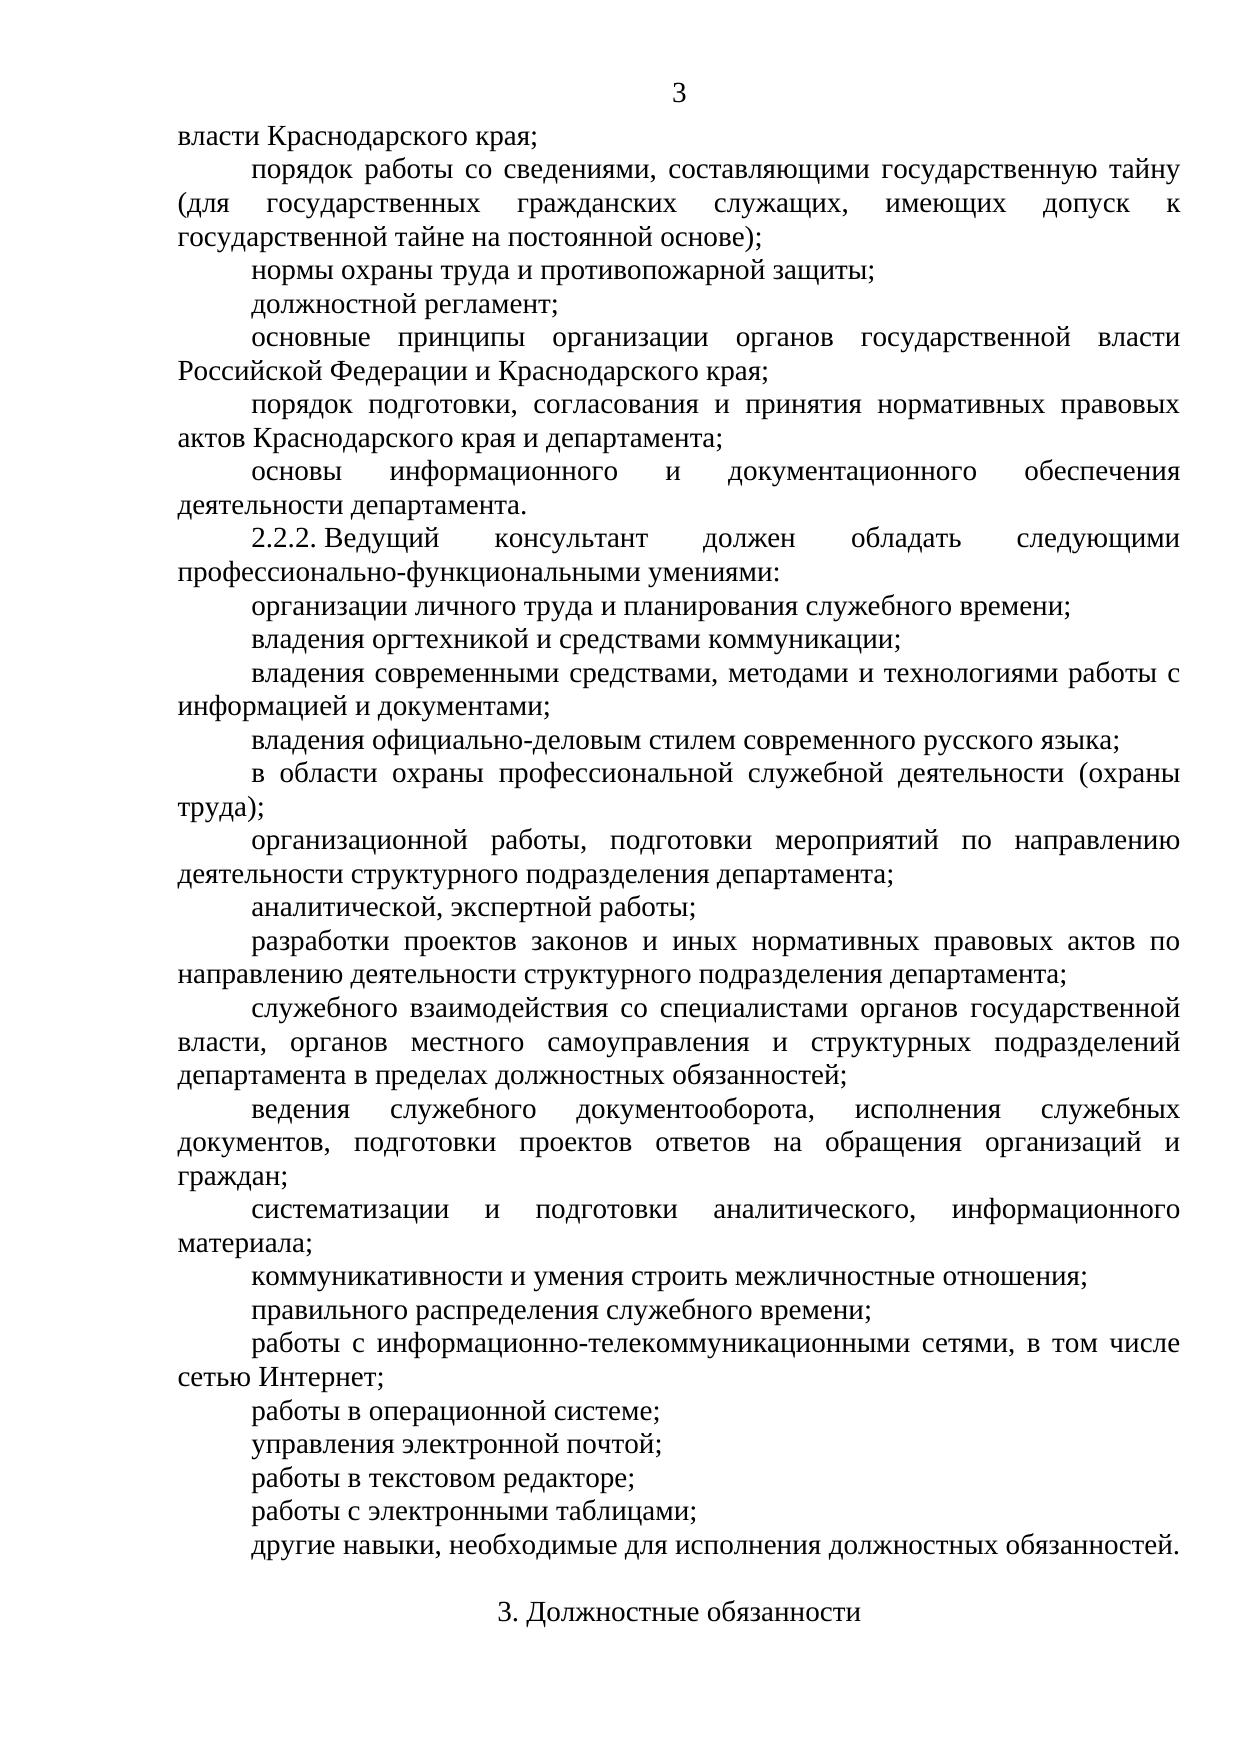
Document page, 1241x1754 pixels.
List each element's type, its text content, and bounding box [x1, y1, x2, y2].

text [177, 118, 1181, 152]
text организации личного труда и планирования служебного времени; [177, 588, 1181, 621]
text коммуникативности и умения строить межличностные отношения; [177, 1258, 1181, 1292]
text систематизации и подготовки аналитического, информационного материала; [177, 1191, 1181, 1258]
text основные принципы организации органов государственной власти Российской Федерации и Краснодарского края; [177, 319, 1181, 386]
text основы информационного и документационного обеспечения деятельности департамента. [177, 453, 1181, 521]
text работы с электронными таблицами; [177, 1493, 1181, 1527]
text 2.2.2. Ведущий консультант должен обладать следующими профессионально-функциональными умениями: [177, 521, 1181, 588]
text работы в операционной системе; [177, 1393, 1181, 1426]
text владения оргтехникой и средствами коммуникации; [177, 621, 1181, 655]
text нормы охраны труда и противопожарной защиты; [177, 252, 1181, 286]
text управления электронной почтой; [177, 1426, 1181, 1460]
text владения официально-деловым стилем современного русского языка; [177, 722, 1181, 755]
text ведения служебного документооборота, исполнения служебных документов, подготовки проектов ответов на обращения организаций и граждан; [177, 1091, 1181, 1191]
text другие навыки, необходимые для исполнения должностных обязанностей. [177, 1527, 1181, 1560]
text служебного взаимодействия со специалистами органов государственной власти, органов местного самоуправления и структурных подразделений департамента в пределах должностных обязанностей; [177, 990, 1181, 1091]
text порядок подготовки, согласования и принятия нормативных правовых актов Краснодарского края и департамента; [177, 386, 1181, 453]
text организационной работы, подготовки мероприятий по направлению деятельности структурного подразделения департамента; [177, 822, 1181, 889]
text правильного распределения служебного времени; [177, 1292, 1181, 1326]
text 3. Должностные обязанности [177, 1594, 1181, 1627]
text разработки проектов законов и иных нормативных правовых актов по направлению деятельности структурного подразделения департамента; [177, 923, 1181, 990]
text работы в текстовом редакторе; [177, 1460, 1181, 1493]
text аналитической, экспертной работы; [177, 889, 1181, 923]
text в области охраны профессиональной служебной деятельности (охраны труда); [177, 755, 1181, 822]
text должностной регламент; [177, 286, 1181, 319]
text работы с информационно-телекоммуникационными сетями, в том числе сетью Интернет; [177, 1326, 1181, 1393]
text владения современными средствами, методами и технологиями работы с информацией и документами; [177, 655, 1181, 722]
text порядок работы со сведениями, составляющими государственную тайну (для государственных гражданских служащих, имеющих допуск к государственной тайне на постоянной основе); [177, 152, 1181, 252]
